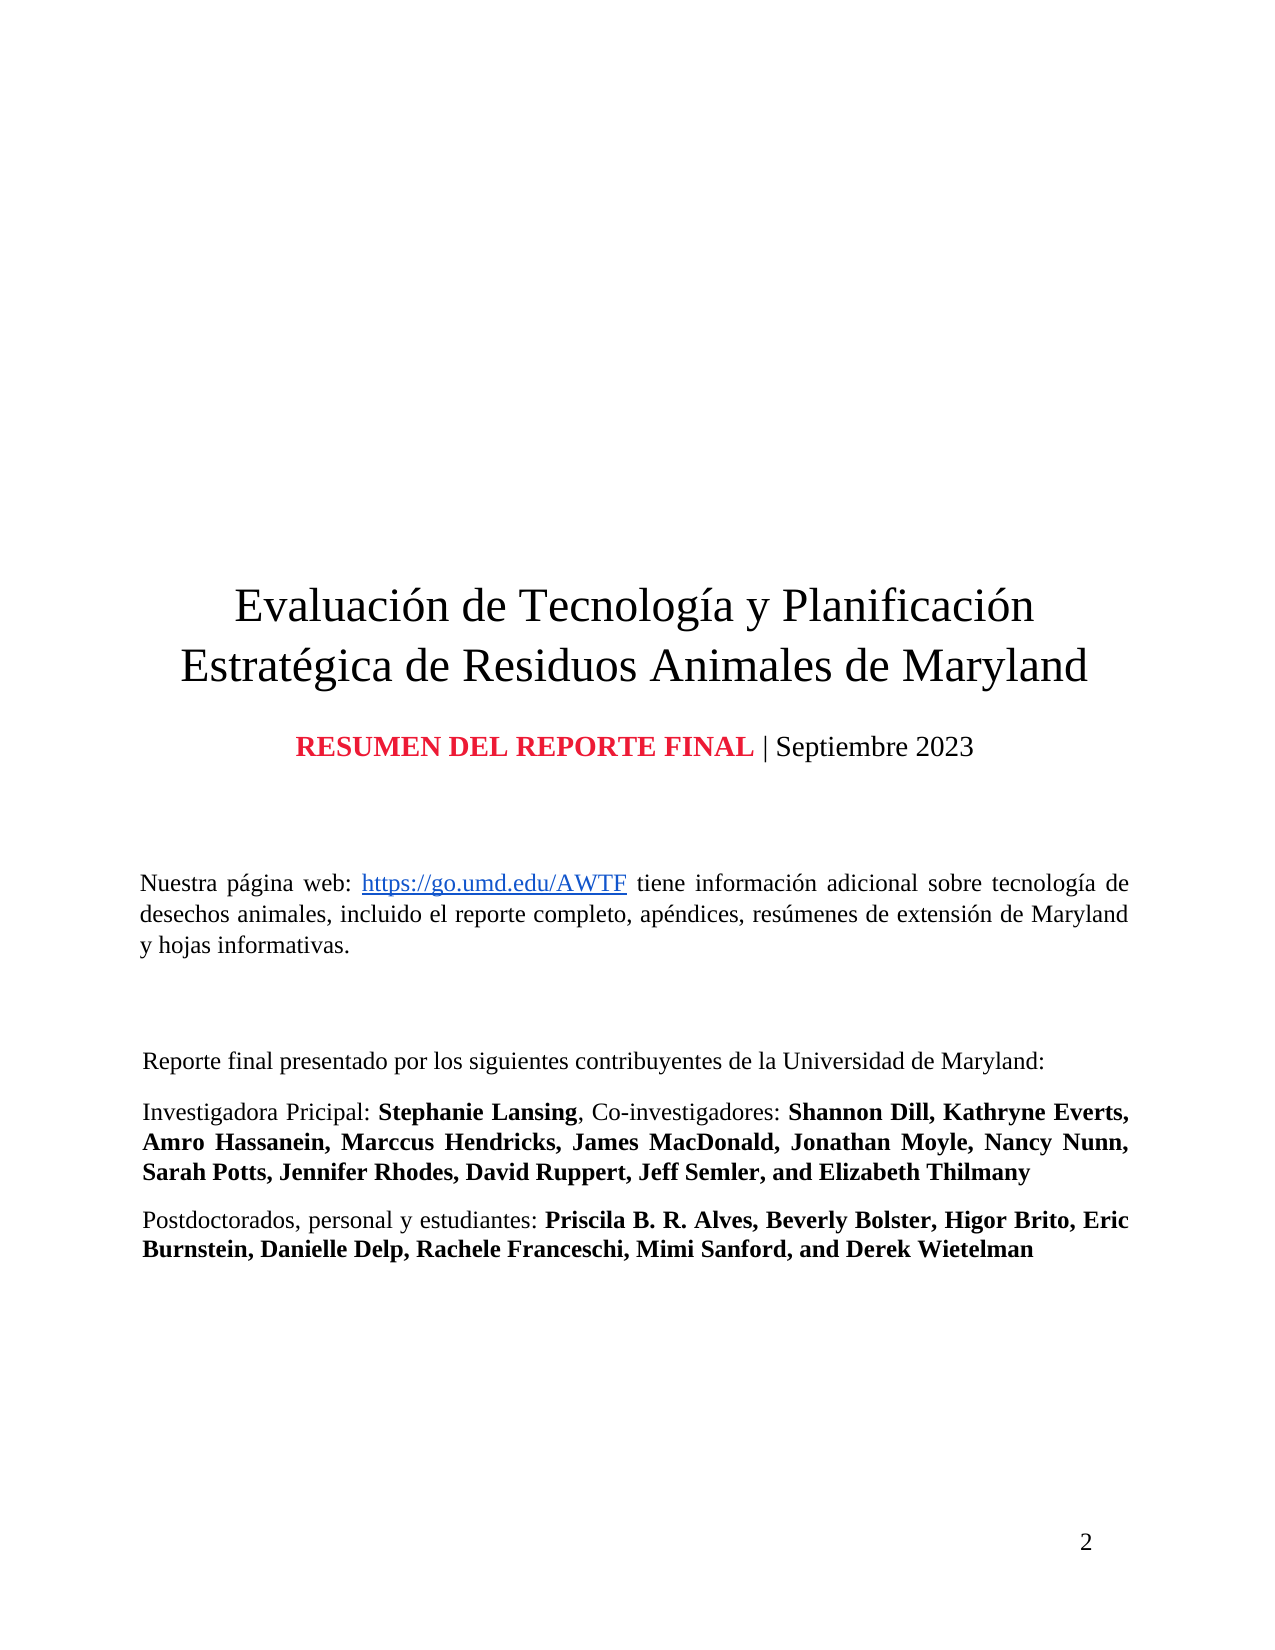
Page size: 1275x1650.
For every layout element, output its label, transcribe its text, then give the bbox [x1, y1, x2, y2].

text Reporte final presentado por los siguientes contribuyentes de la Universidad de Maryland: [142, 1046, 1129, 1075]
text Investigadora Pricipal: Stephanie Lansing, Co-investigadores: Shannon Dill, Kathryne Everts, Amro Hassanein, Marccus Hendricks, James MacDonald, Jonathan Moyle, Nancy Nunn, Sarah Potts, Jennifer Rhodes, David Ruppert, Jeff Semler, and Elizabeth Thilmany [142, 1097, 1129, 1186]
text RESUMEN DEL REPORTE FINAL | Septiembre 2023 [139, 729, 1129, 763]
text Postdoctorados, personal y estudiantes: Priscila B. R. Alves, Beverly Bolster, Higor Brito, Eric Burnstein, Danielle Delp, Rachele Franceschi, Mimi Sanford, and Derek Wietelman [142, 1205, 1129, 1263]
text Nuestra página web: https://go.umd.edu/AWTF tiene información adicional sobre tecnología de desechos animales, incluido el reporte completo, apéndices, resúmenes de extensión de Maryland y hojas informativas. [139, 868, 1129, 959]
text Evaluación de Tecnología y Planificación Estratégica de Residuos Animales de Maryland [139, 577, 1129, 691]
